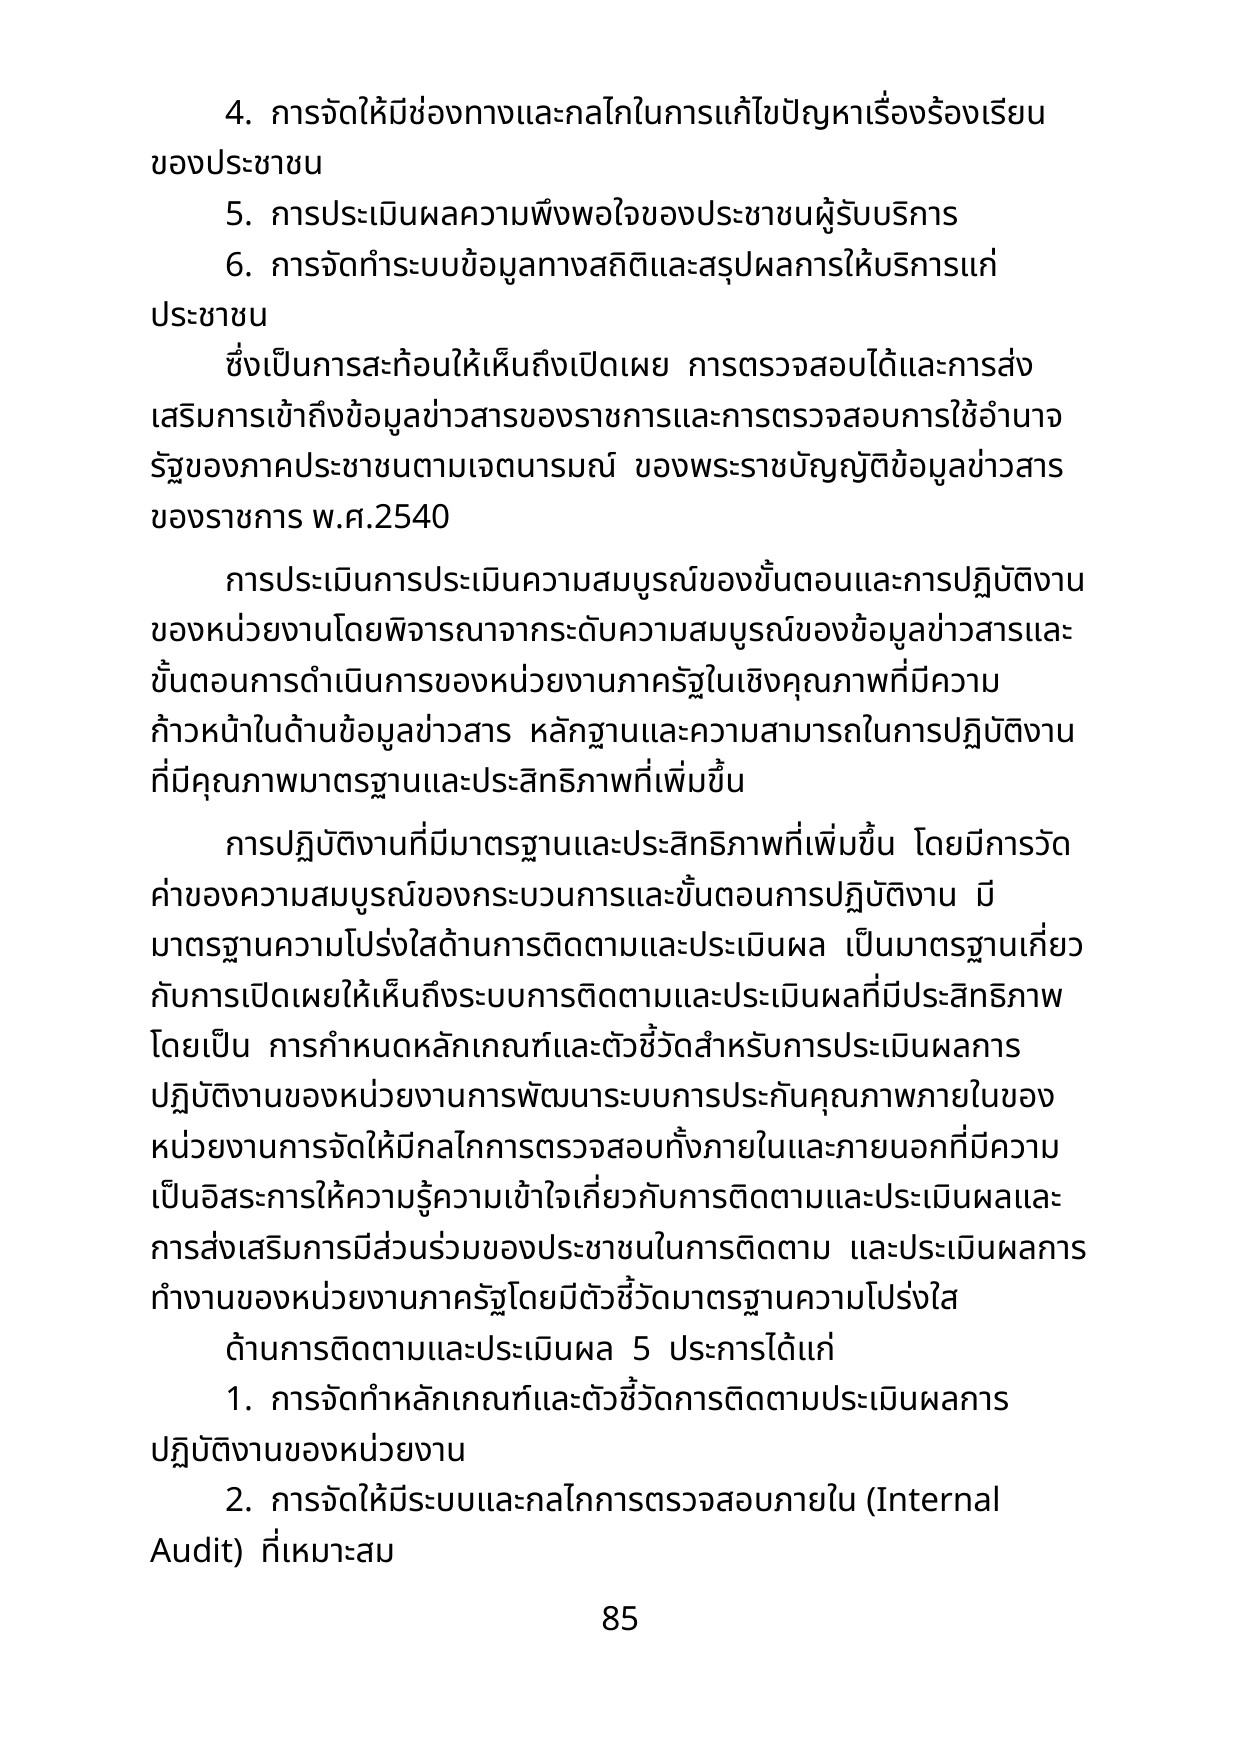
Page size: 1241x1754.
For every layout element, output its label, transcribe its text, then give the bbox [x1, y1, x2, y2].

text 1. การจัดทำหลักเกณฑ์และตัวชี้วัดการติดตามประเมินผลการปฏิบัติงานของหน่วยงาน [150, 1375, 1090, 1476]
text 5. การประเมินผลความพึงพอใจของประชาชนผู้รับบริการ [150, 190, 1090, 240]
text การปฏิบัติงานที่มีมาตรฐานและประสิทธิภาพที่เพิ่มขึ้น โดยมีการวัดค่าของความสมบูรณ์ของกระบวนการและขั้นตอนการปฏิบัติงาน มีมาตรฐานความโปร่งใสด้านการติดตามและประเมินผล เป็นมาตรฐานเกี่ยวกับการเปิดเผยให้เห็นถึงระบบการติดตามและประเมินผลที่มีประสิทธิภาพโดยเป็น การกำหนดหลักเกณฑ์และตัวชี้วัดสำหรับการประเมินผลการปฏิบัติงานของหน่วยงานการพัฒนาระบบการประกันคุณภาพภายในของหน่วยงานการจัดให้มีกลไกการตรวจสอบทั้งภายในและภายนอกที่มีความเป็นอิสระการให้ความรู้ความเข้าใจเกี่ยวกับการติดตามและประเมินผลและการส่งเสริมการมีส่วนร่วมของประชาชนในการติดตาม และประเมินผลการทำงานของหน่วยงานภาครัฐโดยมีตัวชี้วัดมาตรฐานความโปร่งใส [150, 820, 1090, 1324]
text ซึ่งเป็นการสะท้อนให้เห็นถึงเปิดเผย การตรวจสอบได้และการส่งเสริมการเข้าถึงข้อมูลข่าวสารของราชการและการตรวจสอบการใช้อำนาจรัฐของภาคประชาชนตามเจตนารมณ์ ของพระราชบัญญัติข้อมูลข่าวสารของราชการ พ.ศ.2540 [150, 341, 1090, 543]
text 6. การจัดทำระบบข้อมูลทางสถิติและสรุปผลการให้บริการแก่ประชาชน [150, 240, 1090, 341]
text การประเมินการประเมินความสมบูรณ์ของขั้นตอนและการปฏิบัติงานของหน่วยงานโดยพิจารณาจากระดับความสมบูรณ์ของข้อมูลข่าวสารและขั้นตอนการดำเนินการของหน่วยงานภาครัฐในเชิงคุณภาพที่มีความก้าวหน้าในด้านข้อมูลข่าวสาร หลักฐานและความสามารถในการปฏิบัติงานที่มีคุณภาพมาตรฐานและประสิทธิภาพที่เพิ่มขึ้น [150, 556, 1090, 808]
text ด้านการติดตามและประเมินผล 5 ประการได้แก่ [150, 1324, 1090, 1375]
text 4. การจัดให้มีช่องทางและกลไกในการแก้ไขปัญหาเรื่องร้องเรียนของประชาชน [150, 89, 1090, 190]
text 2. การจัดให้มีระบบและกลไกการตรวจสอบภายใน (Internal Audit) ที่เหมาะสม [150, 1476, 1090, 1577]
